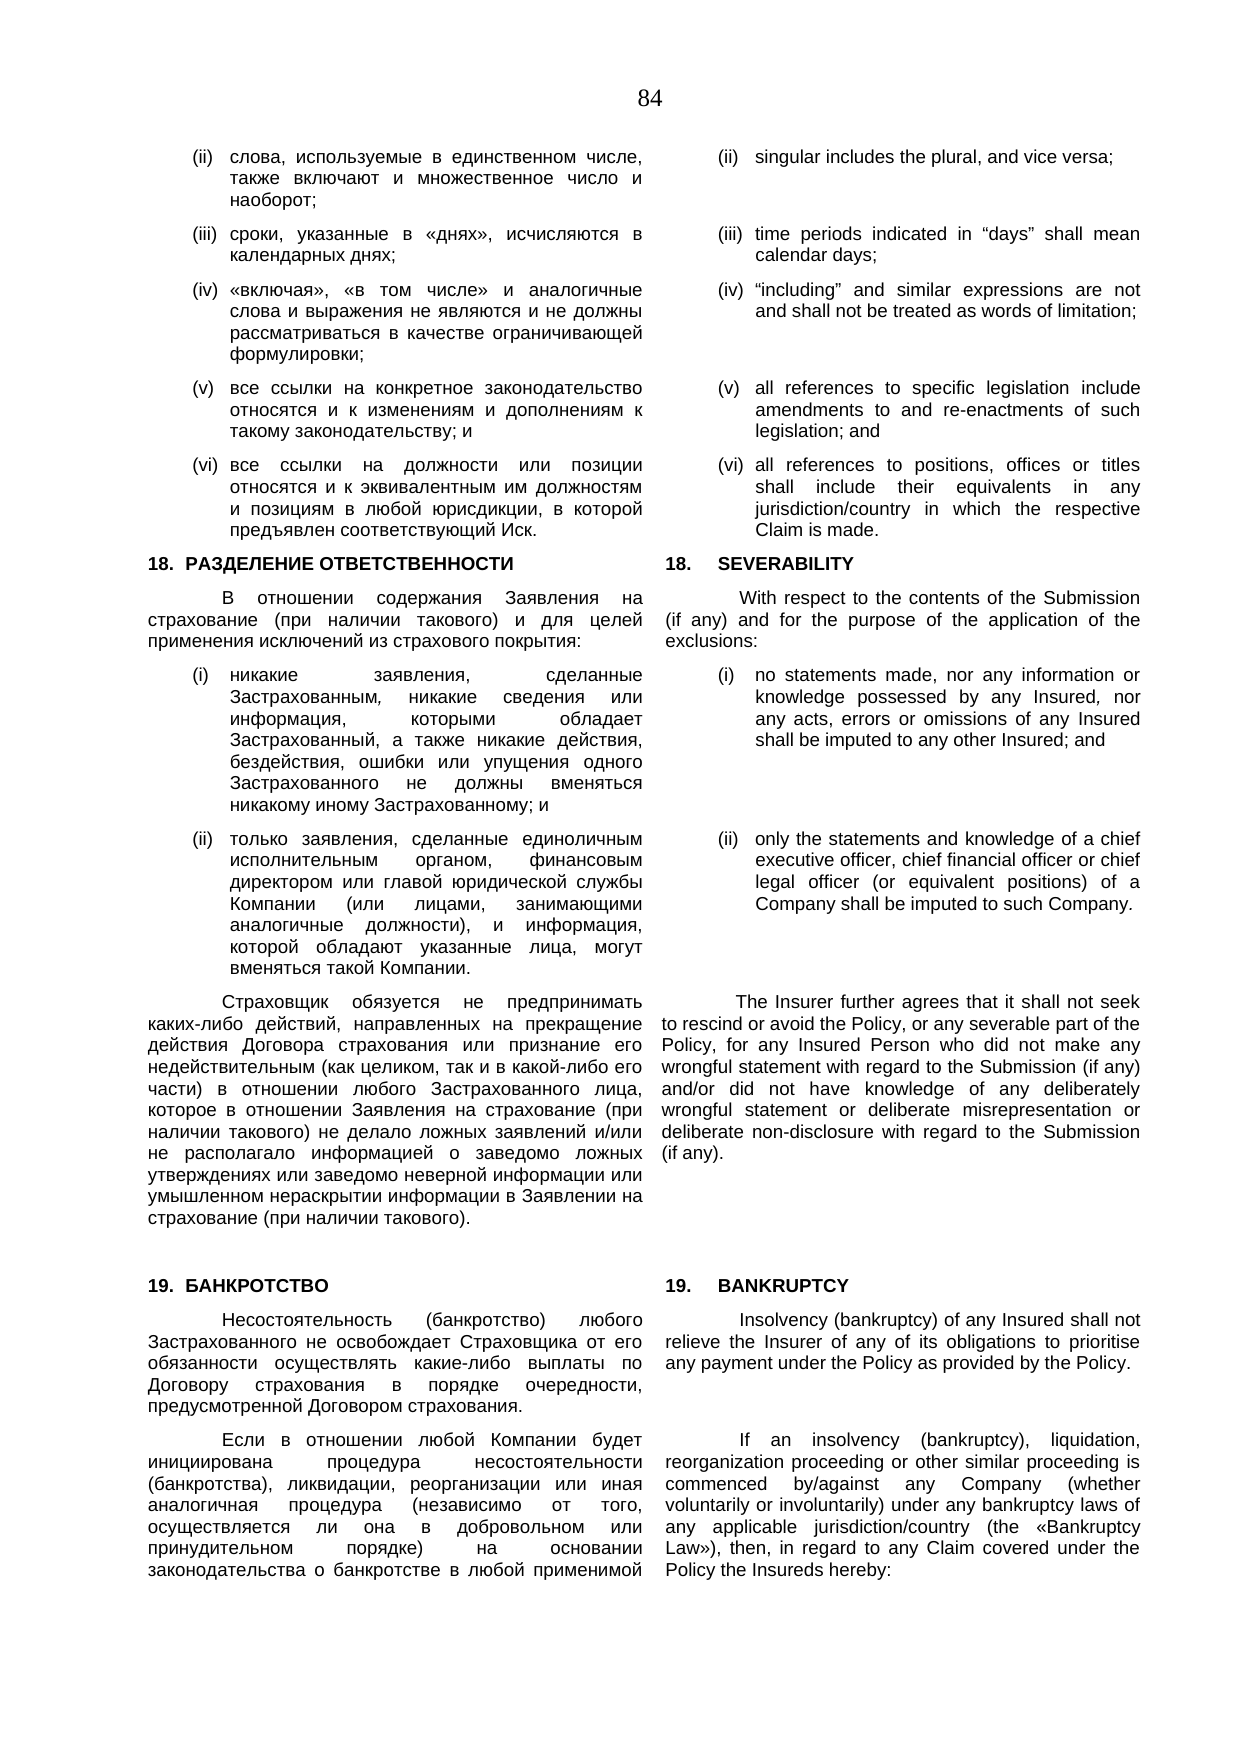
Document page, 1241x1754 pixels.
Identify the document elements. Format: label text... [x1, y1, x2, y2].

table_cell все ссылки на должности или позиции относятся и к эквивалентным им должностям и позициям в любой юрисдикции, в которой предъявлен соответствующий Иск. [136, 454, 654, 553]
table_cell no statements made, nor any information or knowledge possessed by any Insured, nor any acts, errors or omissions of any Insured shall be imputed to any other Insured; and [654, 664, 1152, 828]
table_cell РАЗДЕЛЕНИЕ ОТВЕТСТВЕННОСТИ [136, 553, 654, 587]
table_cell слова, используемые в единственном числе, также включают и множественное число и наоборот; [136, 146, 654, 223]
table_cell В отношении содержания Заявления на страхование (при наличии такового) и для целей применения исключений из страхового покрытия: [136, 587, 654, 664]
table_cell With respect to the contents of the Submission (if any) and for the purpose of the application of the exclusions: [654, 587, 1152, 664]
table_cell «включая», «в том числе» и аналогичные слова и выражения не являются и не должны рассматриваться в качестве ограничивающей формулировки; [136, 278, 654, 377]
table_cell SEVERABILITY [654, 553, 1152, 587]
table_cell all references to specific legislation include amendments to and re-enactments of such legislation; and [654, 377, 1152, 454]
table_cell The Insurer further agrees that it shall not seek to rescind or avoid the Policy, or any severable part of the Policy, for any Insured Person who did not make any wrongful statement with regard to the Submission (if any) and/or did not have knowledge of any deliberately wrongful statement or deliberate misrepresentation or deliberate non-disclosure with regard to the Submission (if any). [654, 991, 1152, 1275]
table_cell БАНКРОТСТВО [136, 1275, 654, 1309]
table_cell Insolvency (bankruptcy) of any Insured shall not relieve the Insurer of any of its obligations to prioritise any payment under the Policy as provided by the Policy. [654, 1309, 1152, 1429]
table_cell time periods indicated in “days” shall mean calendar days; [654, 223, 1152, 278]
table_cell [654, 1429, 1152, 1593]
table_cell Несостоятельность (банкротство) любого Застрахованного не освобождает Страховщика от его обязанности осуществлять какие-либо выплаты по Договору страхования в порядке очередности, предусмотренной Договором страхования. [136, 1309, 654, 1429]
table_cell Страховщик обязуется не предпринимать каких-либо действий, направленных на прекращение действия Договора страхования или признание его недействительным (как целиком, так и в какой-либо его части) в отношении любого Застрахованного лица, которое в отношении Заявления на страхование (при наличии такового) не делало ложных заявлений и/или не располагало информацией о заведомо ложных утверждениях или заведомо неверной информации или умышленном нераскрытии информации в Заявлении на страхование (при наличии такового). [136, 991, 654, 1275]
table_cell all references to positions, offices or titles shall include their equivalents in any jurisdiction/country in which the respective Claim is made. [654, 454, 1152, 553]
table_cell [136, 1429, 654, 1593]
table_cell BANKRUPTCY [654, 1275, 1152, 1309]
table_cell только заявления, сделанные единоличным исполнительным органом, финансовым директором или главой юридической службы Компании (или лицами, занимающими аналогичные должности), и информация, которой обладают указанные лица, могут вменяться такой Компании. [136, 828, 654, 991]
table_cell сроки, указанные в «днях», исчисляются в календарных днях; [136, 223, 654, 278]
table_cell никакие заявления, сделанные Застрахованным, никакие сведения или информация, которыми обладает Застрахованный, а также никакие действия, бездействия, ошибки или упущения одного Застрахованного не должны вменяться никакому иному Застрахованному; и [136, 664, 654, 828]
table_cell singular includes the plural, and vice versa; [654, 146, 1152, 223]
table_cell все ссылки на конкретное законодательство относятся и к изменениям и дополнениям к такому законодательству; и [136, 377, 654, 454]
table_cell “including” and similar expressions are not and shall not be treated as words of limitation; [654, 278, 1152, 377]
table_cell only the statements and knowledge of a chief executive officer, chief financial officer or chief legal officer (or equivalent positions) of a Company shall be imputed to such Company. [654, 828, 1152, 991]
